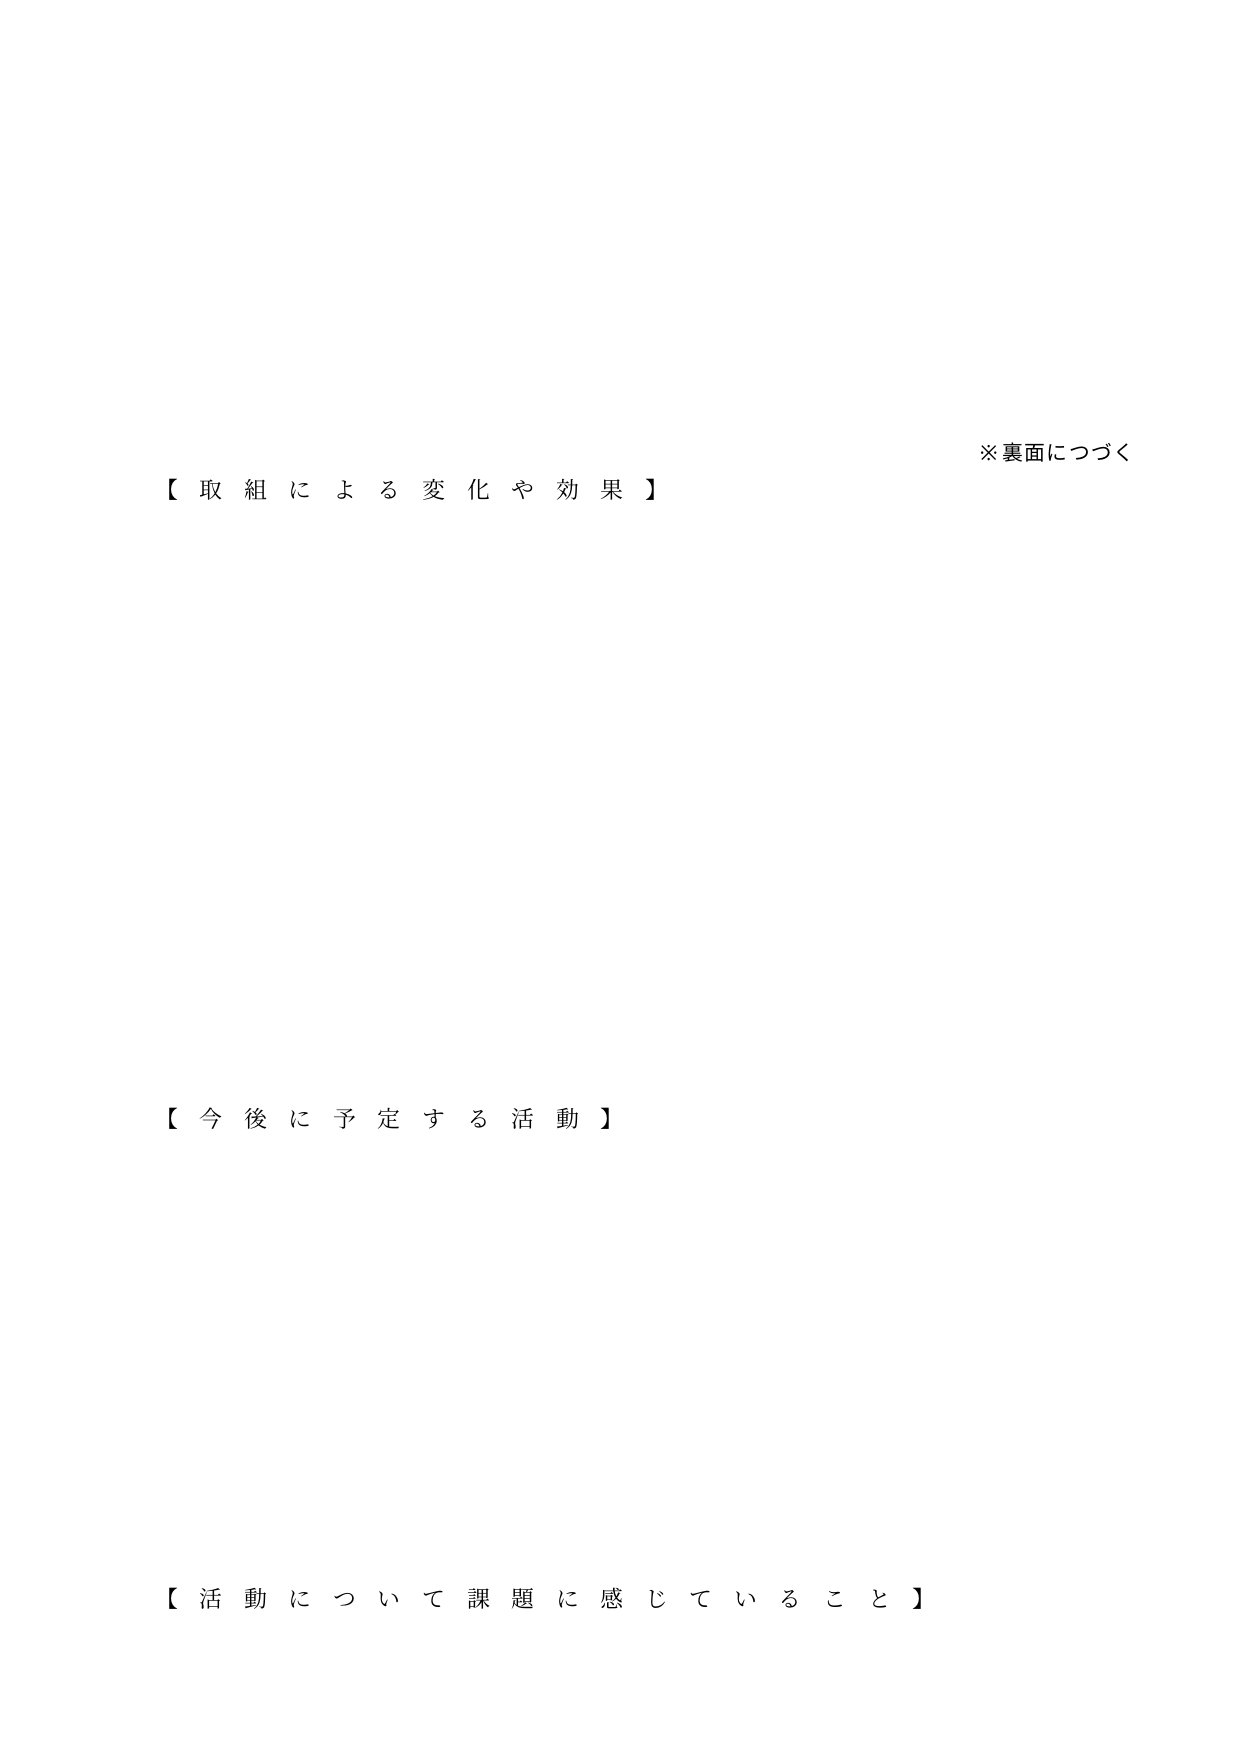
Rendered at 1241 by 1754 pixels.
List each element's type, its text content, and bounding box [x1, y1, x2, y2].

text ※裏面につづく [110, 433, 1136, 470]
text 【今後に予定する活動】 [140, 1099, 1136, 1136]
text 【活動について課題に感じていること】 [140, 1579, 1136, 1616]
text 【取組による変化や効果】 [140, 470, 1136, 507]
